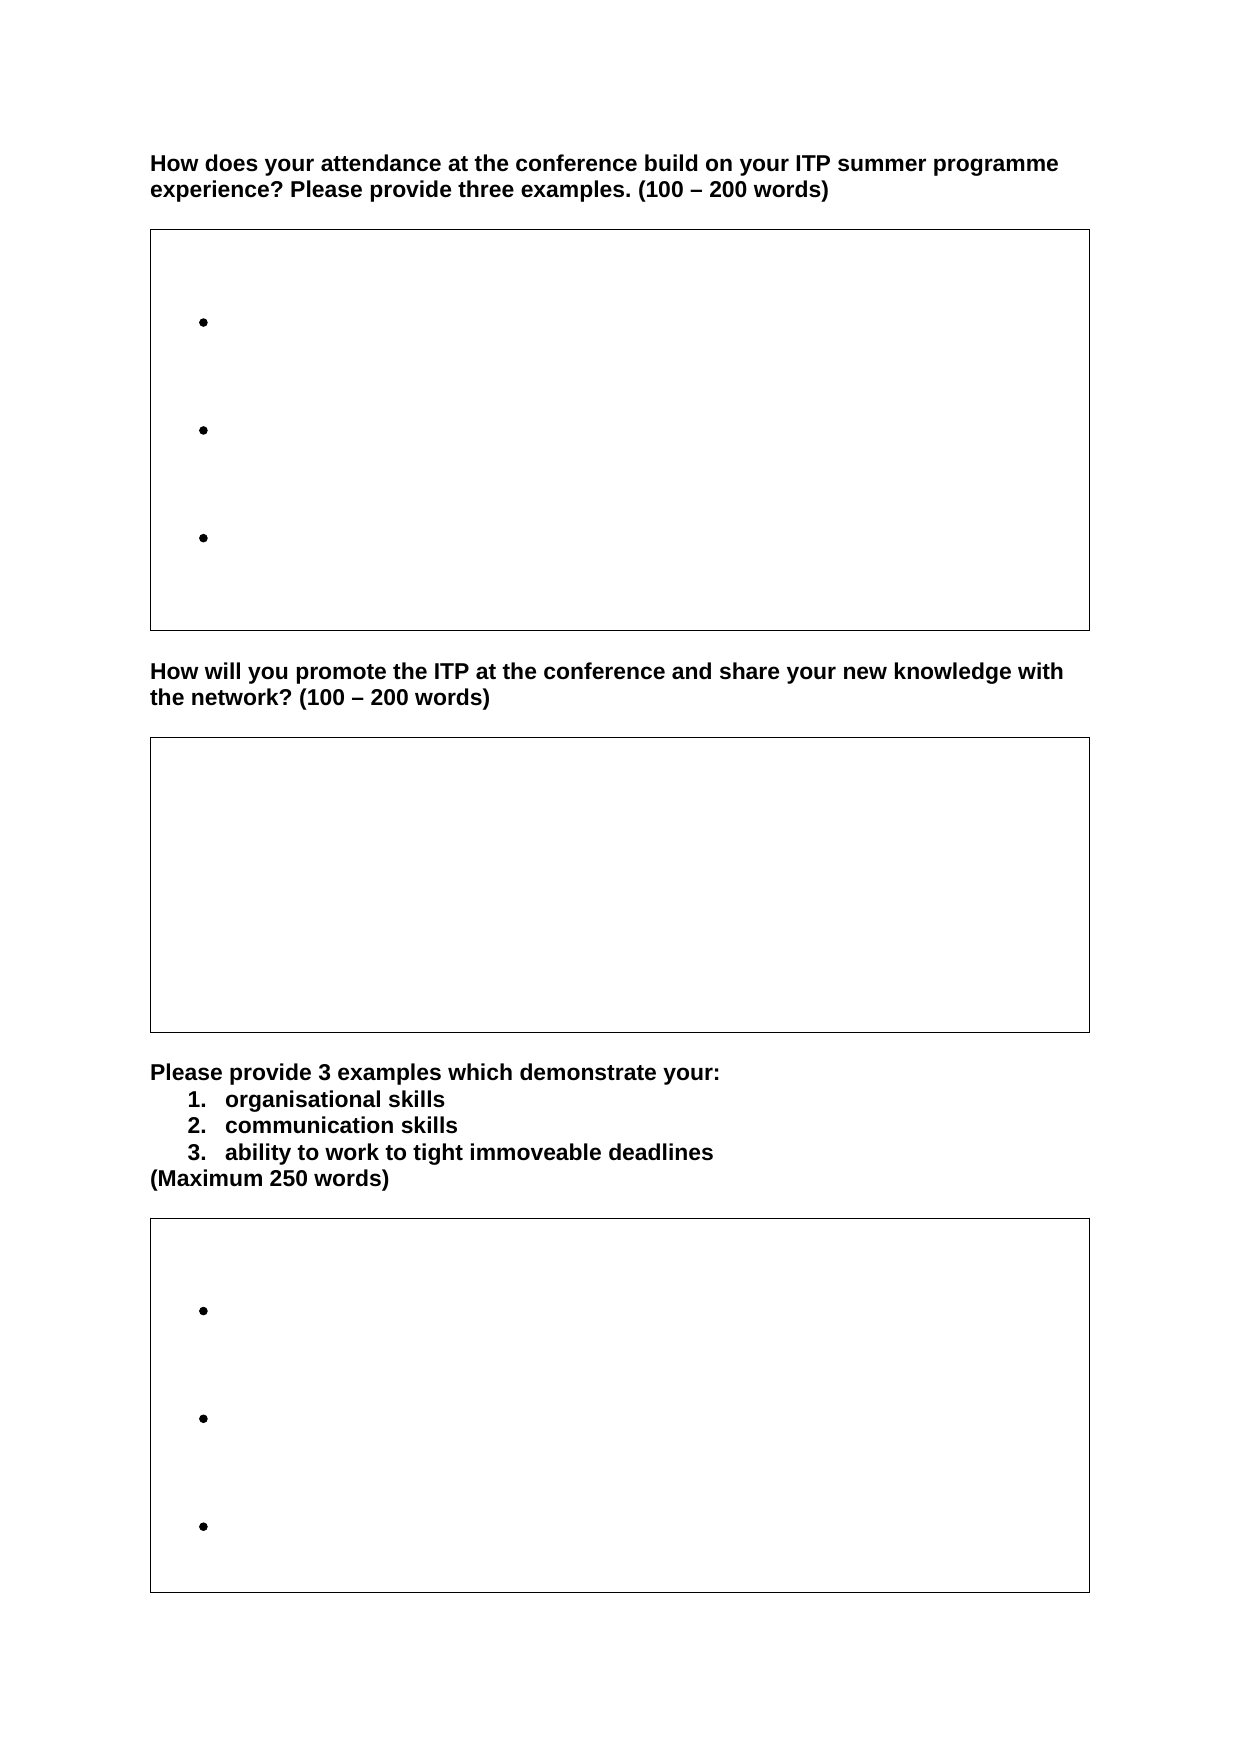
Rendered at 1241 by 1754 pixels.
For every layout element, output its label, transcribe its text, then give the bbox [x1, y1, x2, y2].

table_header [151, 1219, 1089, 1592]
list organisational skills [187, 1086, 1090, 1112]
text (Maximum 250 words) [150, 1165, 1090, 1191]
text Please provide 3 examples which demonstrate your: [150, 1059, 1090, 1086]
table_header [151, 738, 1089, 1032]
list communication skills [187, 1112, 1090, 1138]
table_header [151, 230, 1089, 630]
list ability to work to tight immoveable deadlines [187, 1138, 1090, 1165]
text How does your attendance at the conference build on your ITP summer programme experience? Please provide three examples. (100 – 200 words) [150, 150, 1090, 203]
text How will you promote the ITP at the conference and share your new knowledge with the network? (100 – 200 words) [150, 658, 1090, 710]
